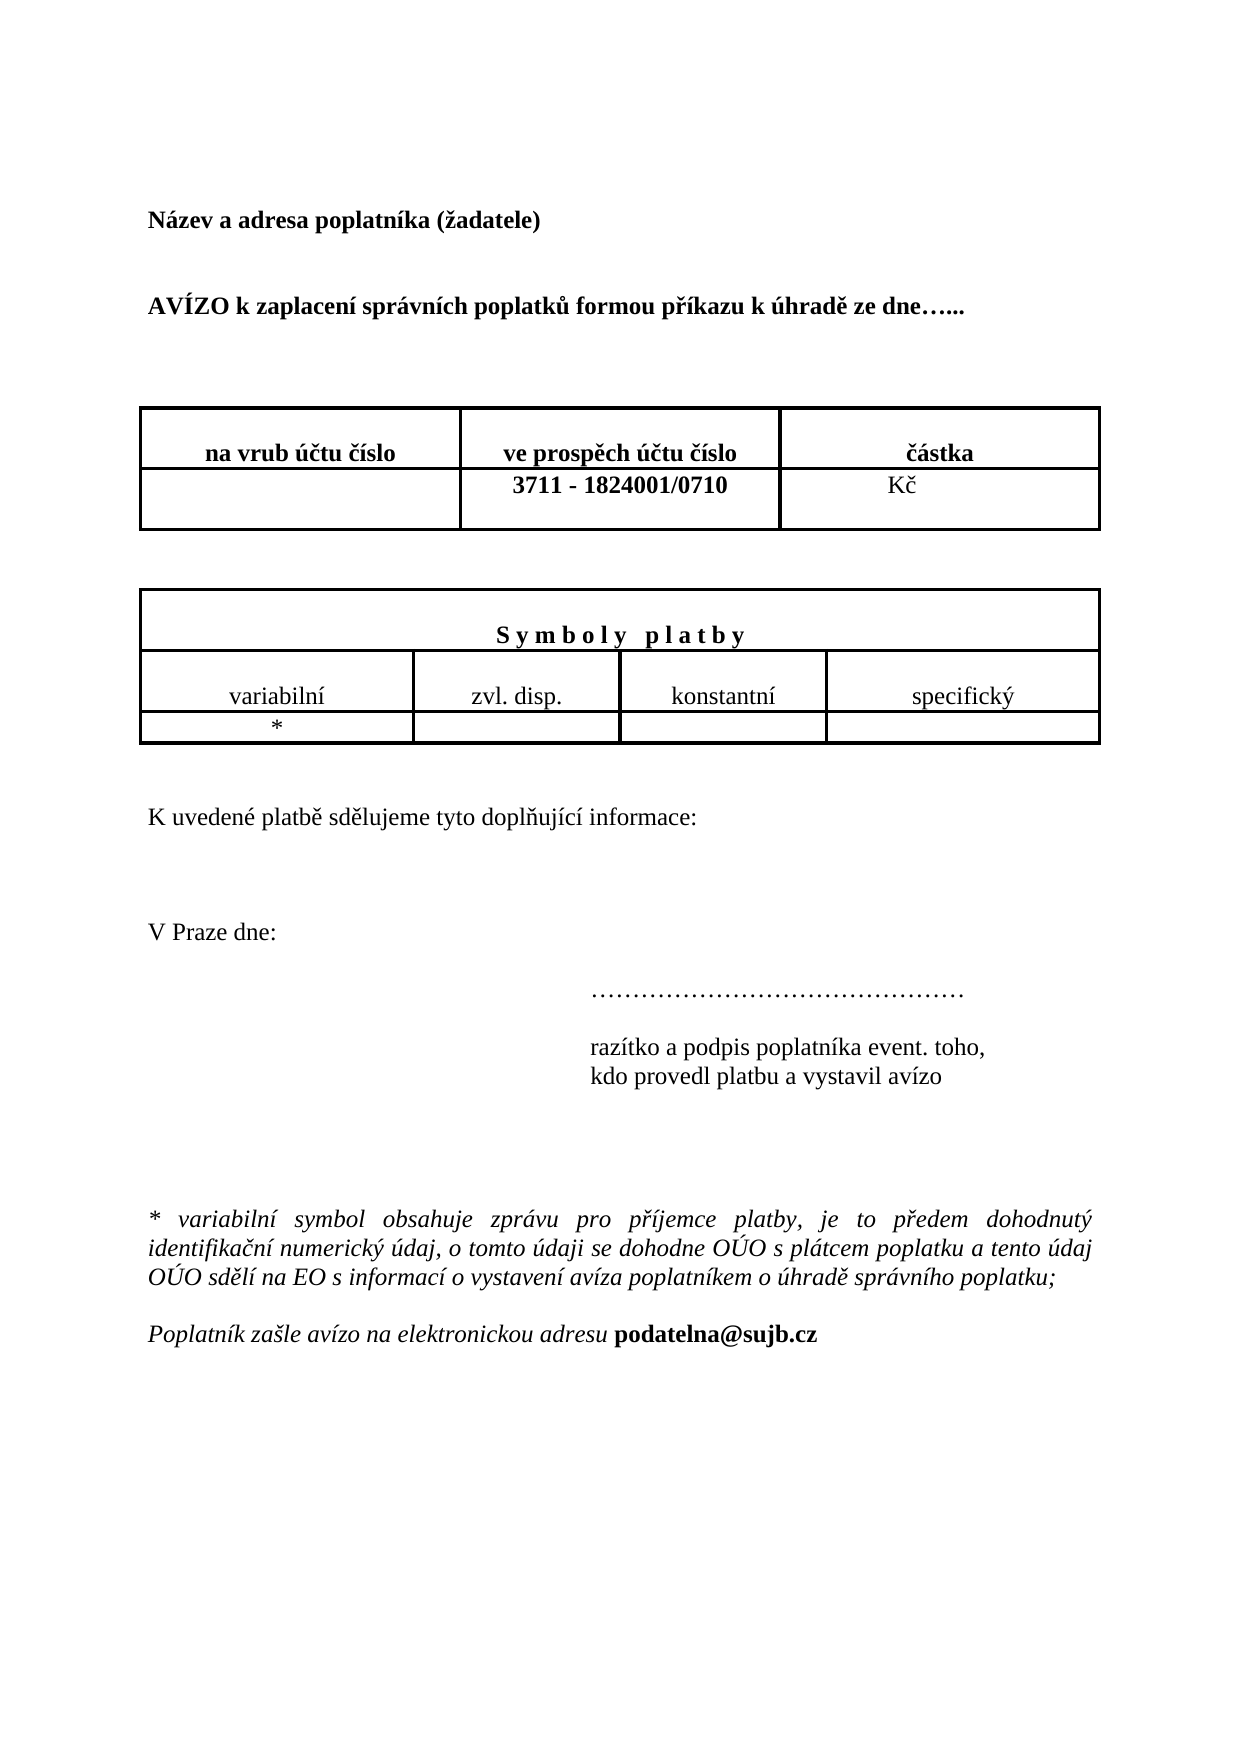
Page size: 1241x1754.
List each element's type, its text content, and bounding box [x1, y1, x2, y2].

table_cell Kč [782, 470, 1098, 528]
table_header částka [782, 410, 1098, 467]
text Poplatník zašle avízo na elektronickou adresu podatelna@sujb.cz [148, 1319, 1093, 1348]
table_cell * [142, 713, 412, 741]
table_cell konstantní [622, 652, 825, 709]
table_header S y m b o l y p l a t b y [142, 591, 1098, 649]
table_cell specifický [828, 652, 1098, 709]
table_cell [622, 713, 825, 741]
text * variabilní symbol obsahuje zprávu pro příjemce platby, je to předem dohodnutý identifikační numerický údaj, o tomto údaji se dohodne OÚO s plátcem poplatku a tento údaj OÚO sdělí na EO s informací o vystavení avíza poplatníkem o úhradě správního poplatku; [148, 1204, 1093, 1291]
table_header na vrub účtu číslo [142, 410, 459, 467]
table_cell [415, 713, 618, 741]
table_cell zvl. disp. [415, 652, 618, 709]
text ……………………………………… [516, 974, 1093, 1003]
table_cell [142, 470, 459, 528]
text K uvedené platbě sdělujeme tyto doplňující informace: [148, 802, 1093, 831]
text Název a adresa poplatníka (žadatele) [148, 205, 1093, 234]
text AVÍZO k zaplacení správních poplatků formou příkazu k úhradě ze dne…... [148, 291, 1093, 320]
table_cell [828, 713, 1098, 741]
table_cell variabilní [142, 652, 412, 709]
table_cell 3711 - 1824001/0710 [462, 470, 778, 528]
text V Praze dne: [148, 917, 1093, 946]
text razítko a podpis poplatníka event. toho, [516, 1032, 1093, 1061]
text kdo provedl platbu a vystavil avízo [516, 1061, 1093, 1089]
table_header ve prospěch účtu číslo [462, 410, 778, 467]
